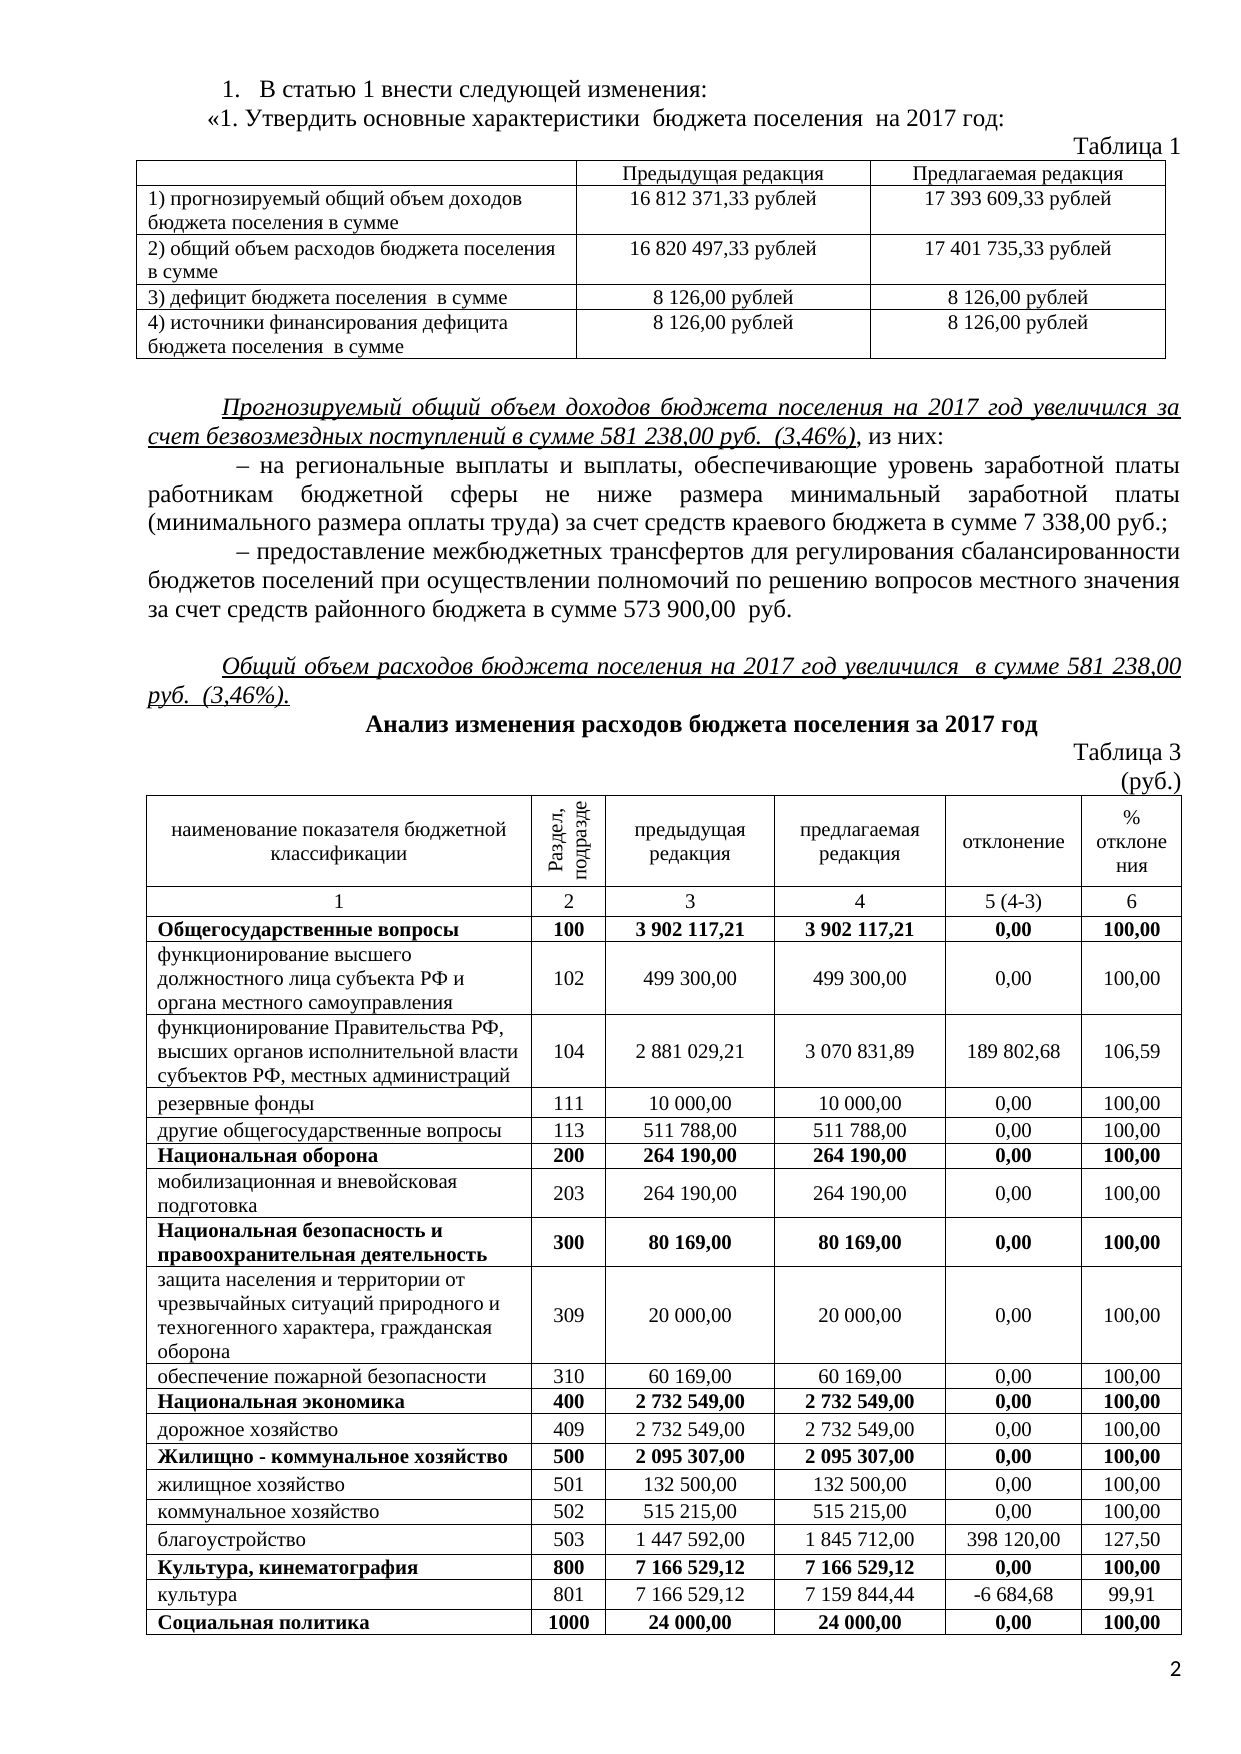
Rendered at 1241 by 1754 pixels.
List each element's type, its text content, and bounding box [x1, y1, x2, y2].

table_cell функционирование Правительства РФ, высших органов исполнительной власти субъектов РФ, местных администраций [147, 1015, 531, 1087]
table_header % отклонения [1082, 796, 1181, 886]
table_cell 100,00 [1082, 1500, 1181, 1523]
table_cell 309 [532, 1267, 605, 1363]
table_cell 100,00 [1082, 1088, 1181, 1117]
text (руб.) [148, 766, 1181, 795]
table_cell 310 [532, 1364, 605, 1388]
table_cell 100,00 [1082, 1389, 1181, 1413]
table_cell 2) общий объем расходов бюджета поселения в сумме [137, 235, 576, 283]
table_cell 264 190,00 [775, 1169, 945, 1217]
table_cell 16 812 371,33 рублей [577, 186, 870, 234]
table_cell 0,00 [946, 1118, 1081, 1142]
table_cell 0,00 [946, 1144, 1081, 1167]
table_cell Социальная политика [147, 1610, 531, 1634]
table_cell 127,50 [1082, 1525, 1181, 1553]
table_cell 100,00 [1082, 1144, 1181, 1167]
table_cell 20 000,00 [606, 1267, 774, 1363]
table_header Раздел, подраздел [532, 796, 605, 886]
table_cell 4 [775, 887, 945, 916]
table_cell Национальная безопасность и правоохранительная деятельность [147, 1218, 531, 1266]
table_cell 102 [532, 942, 605, 1014]
table_cell 511 788,00 [606, 1118, 774, 1142]
table_cell 100,00 [1082, 942, 1181, 1014]
table_cell 132 500,00 [606, 1470, 774, 1498]
table_cell 3 902 117,21 [606, 917, 774, 941]
table_cell 499 300,00 [606, 942, 774, 1014]
table_cell 2 881 029,21 [606, 1015, 774, 1087]
table_cell 502 [532, 1500, 605, 1523]
table_header наименование показателя бюджетной классификации [147, 796, 531, 886]
table_cell 300 [532, 1218, 605, 1266]
table_cell 100,00 [1082, 1267, 1181, 1363]
table_cell 189 802,68 [946, 1015, 1081, 1087]
table_cell Жилищно - коммунальное хозяйство [147, 1444, 531, 1468]
table_cell 10 000,00 [606, 1088, 774, 1117]
table_cell 0,00 [946, 942, 1081, 1014]
table_cell благоустройство [147, 1525, 531, 1553]
table_cell 200 [532, 1144, 605, 1167]
text – на региональные выплаты и выплаты, обеспечивающие уровень заработной платы работникам бюджетной сферы не ниже размера минимальный заработной платы (минимального размера оплаты труда) за счет средств краевого бюджета в сумме 7 338,00 руб.; [148, 450, 1181, 536]
table_cell 100,00 [1082, 1414, 1181, 1443]
table_cell Национальная экономика [147, 1389, 531, 1413]
table_cell 1 447 592,00 [606, 1525, 774, 1553]
table_cell 0,00 [946, 1414, 1081, 1443]
table_cell резервные фонды [147, 1088, 531, 1117]
table_cell 400 [532, 1389, 605, 1413]
table_cell 264 190,00 [606, 1169, 774, 1217]
table_cell 0,00 [946, 1088, 1081, 1117]
table_cell 6 [1082, 887, 1181, 916]
table_cell 2 732 549,00 [606, 1389, 774, 1413]
table_cell 4) источники финансирования дефицита бюджета поселения в сумме [137, 310, 576, 358]
table_header Предыдущая редакция [577, 161, 870, 185]
table_cell 100,00 [1082, 1470, 1181, 1498]
table_cell 17 393 609,33 рублей [871, 186, 1165, 234]
table_cell 104 [532, 1015, 605, 1087]
table_cell 2 732 549,00 [606, 1414, 774, 1443]
table_cell 515 215,00 [775, 1500, 945, 1523]
table_cell 16 820 497,33 рублей [577, 235, 870, 283]
text Таблица 3 [148, 737, 1181, 766]
table_cell жилищное хозяйство [147, 1470, 531, 1498]
table_cell 100,00 [1082, 1610, 1181, 1634]
table_cell 8 126,00 рублей [577, 310, 870, 358]
table_cell 111 [532, 1088, 605, 1117]
table_cell 1) прогнозируемый общий объем доходов бюджета поселения в сумме [137, 186, 576, 234]
table_cell 5 (4-3) [946, 887, 1081, 916]
table_cell 8 126,00 рублей [871, 310, 1165, 358]
table_cell 0,00 [946, 1389, 1081, 1413]
table_cell другие общегосударственные вопросы [147, 1118, 531, 1142]
table_cell 500 [532, 1444, 605, 1468]
table_header Предлагаемая редакция [871, 161, 1165, 185]
table_cell обеспечение пожарной безопасности [147, 1364, 531, 1388]
table_header предыдущая редакция [606, 796, 774, 886]
table_cell 0,00 [946, 1364, 1081, 1388]
table_cell 0,00 [946, 1555, 1081, 1579]
table_cell 2 [532, 887, 605, 916]
table_cell 501 [532, 1470, 605, 1498]
table_cell 7 159 844,44 [775, 1580, 945, 1609]
table_cell 398 120,00 [946, 1525, 1081, 1553]
table_cell функционирование высшего должностного лица субъекта РФ и органа местного самоуправления [147, 942, 531, 1014]
text – предоставление межбюджетных трансфертов для регулирования сбалансированности бюджетов поселений при осуществлении полномочий по решению вопросов местного значения за счет средств районного бюджета в сумме 573 900,00 руб. [148, 536, 1181, 622]
table_cell коммунальное хозяйство [147, 1500, 531, 1523]
table_cell 100,00 [1082, 917, 1181, 941]
table_cell 0,00 [946, 1500, 1081, 1523]
table_cell 0,00 [946, 1169, 1081, 1217]
table_cell Национальная оборона [147, 1144, 531, 1167]
table_cell 80 169,00 [606, 1218, 774, 1266]
table_cell 20 000,00 [775, 1267, 945, 1363]
text Общий объем расходов бюджета поселения на 2017 год увеличился в сумме 581 238,00 руб. (3,46%). [148, 651, 1181, 709]
table_cell 132 500,00 [775, 1470, 945, 1498]
table_cell 80 169,00 [775, 1218, 945, 1266]
table_cell 100,00 [1082, 1218, 1181, 1266]
table_cell 264 190,00 [775, 1144, 945, 1167]
table_cell 10 000,00 [775, 1088, 945, 1117]
table_cell 3) дефицит бюджета поселения в сумме [137, 285, 576, 309]
table_cell мобилизационная и вневойсковая подготовка [147, 1169, 531, 1217]
table_cell 24 000,00 [775, 1610, 945, 1634]
text Прогнозируемый общий объем доходов бюджета поселения на 2017 год увеличился за счет безвозмездных поступлений в сумме 581 238,00 руб. (3,46%), из них: [148, 392, 1181, 450]
table_cell 2 732 549,00 [775, 1414, 945, 1443]
table_cell 1 [147, 887, 531, 916]
table_cell 8 126,00 рублей [577, 285, 870, 309]
table_cell 7 166 529,12 [606, 1555, 774, 1579]
table_cell 1 845 712,00 [775, 1525, 945, 1553]
table_cell 499 300,00 [775, 942, 945, 1014]
table_cell -6 684,68 [946, 1580, 1081, 1609]
table_cell 3 070 831,89 [775, 1015, 945, 1087]
table_cell 0,00 [946, 1470, 1081, 1498]
table_cell 60 169,00 [606, 1364, 774, 1388]
table_cell 0,00 [946, 1444, 1081, 1468]
table_cell 60 169,00 [775, 1364, 945, 1388]
table_cell 113 [532, 1118, 605, 1142]
table_cell 203 [532, 1169, 605, 1217]
table_cell Общегосударственные вопросы [147, 917, 531, 941]
table_cell 264 190,00 [606, 1144, 774, 1167]
table_cell 515 215,00 [606, 1500, 774, 1523]
table_cell дорожное хозяйство [147, 1414, 531, 1443]
table_cell 1000 [532, 1610, 605, 1634]
table_cell 801 [532, 1580, 605, 1609]
table_cell 99,91 [1082, 1580, 1181, 1609]
table_cell 503 [532, 1525, 605, 1553]
table_header отклонение [946, 796, 1081, 886]
table_cell 100,00 [1082, 1118, 1181, 1142]
table_cell 511 788,00 [775, 1118, 945, 1142]
table_cell 100,00 [1082, 1169, 1181, 1217]
table_cell 7 166 529,12 [775, 1555, 945, 1579]
table_cell 0,00 [946, 1267, 1081, 1363]
table_cell 100,00 [1082, 1555, 1181, 1579]
table_cell 100,00 [1082, 1444, 1181, 1468]
table_header предлагаемая редакция [775, 796, 945, 886]
table_cell Культура, кинематография [147, 1555, 531, 1579]
table_cell 7 166 529,12 [606, 1580, 774, 1609]
table_cell 3 902 117,21 [775, 917, 945, 941]
table_cell 24 000,00 [606, 1610, 774, 1634]
table_cell 100 [532, 917, 605, 941]
table_header [137, 161, 576, 185]
table_cell 0,00 [946, 917, 1081, 941]
table_cell 17 401 735,33 рублей [871, 235, 1165, 283]
table_cell 3 [606, 887, 774, 916]
table_cell 2 732 549,00 [775, 1389, 945, 1413]
list В статью 1 внести следующей изменения: [222, 74, 1181, 103]
table_cell 800 [532, 1555, 605, 1579]
text Таблица 1 [148, 131, 1181, 160]
table_cell 0,00 [946, 1610, 1081, 1634]
table_cell культура [147, 1580, 531, 1609]
table_cell 2 095 307,00 [775, 1444, 945, 1468]
table_cell 409 [532, 1414, 605, 1443]
text Анализ изменения расходов бюджета поселения за 2017 год [148, 709, 1181, 737]
table_cell защита населения и территории от чрезвычайных ситуаций природного и техногенного характера, гражданская оборона [147, 1267, 531, 1363]
table_cell 100,00 [1082, 1364, 1181, 1388]
text «1. Утвердить основные характеристики бюджета поселения на 2017 год: [148, 103, 1181, 131]
table_cell 8 126,00 рублей [871, 285, 1165, 309]
table_cell 2 095 307,00 [606, 1444, 774, 1468]
table_cell 0,00 [946, 1218, 1081, 1266]
table_cell 106,59 [1082, 1015, 1181, 1087]
